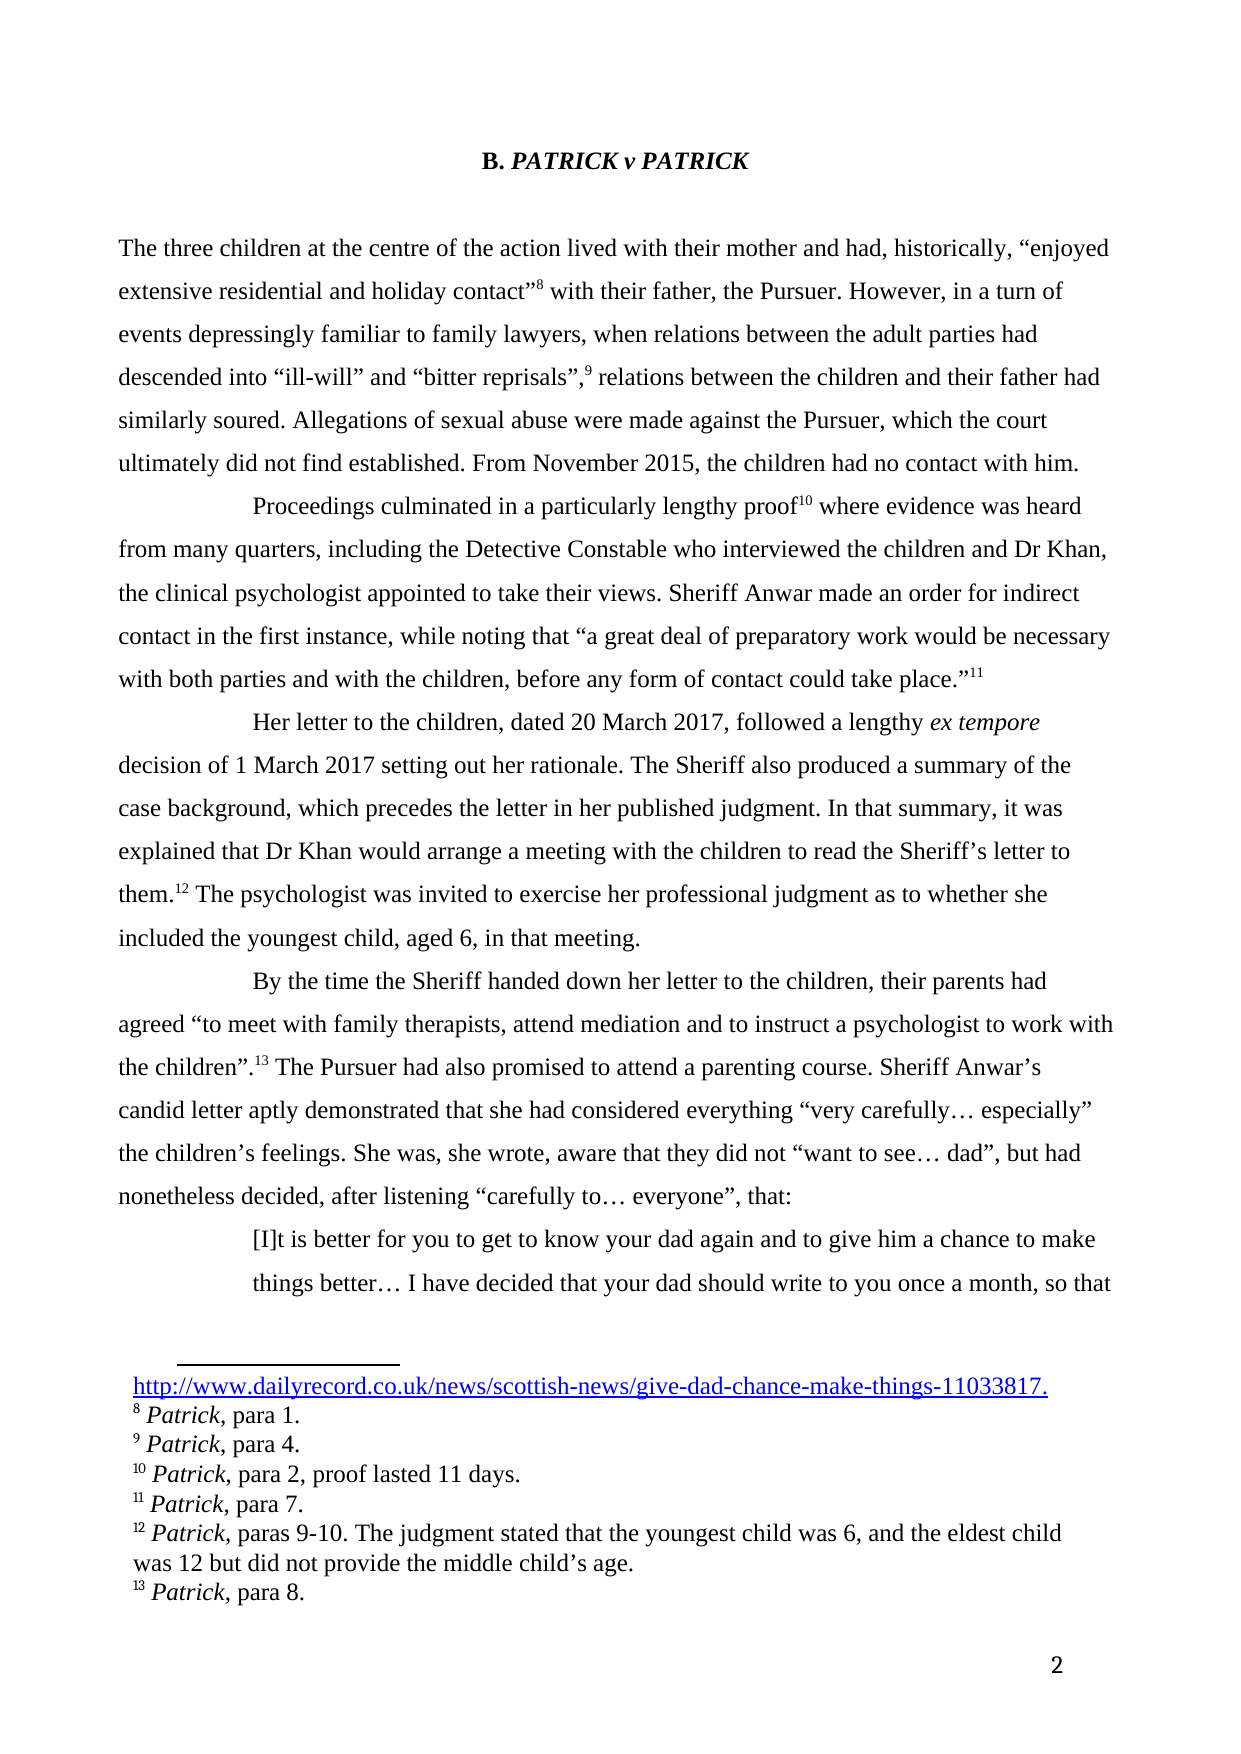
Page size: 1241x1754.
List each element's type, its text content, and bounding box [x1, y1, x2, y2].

text Her letter to the children, dated 20 March 2017, followed a lengthy ex tempore decision of 1 March 2017 setting out her rationale. The Sheriff also produced a summary of the case background, which precedes the letter in her published judgment. In that summary, it was explained that Dr Khan would arrange a meeting with the children to read the Sheriff’s letter to them. The psychologist was invited to exercise her professional judgment as to whether she included the youngest child, aged 6, in that meeting. [118, 707, 1114, 951]
text By the time the Sheriff handed down her letter to the children, their parents had agreed “to meet with family therapists, attend mediation and to instruct a psychologist to work with the children”. The Pursuer had also promised to attend a parenting course. Sheriff Anwar’s candid letter aptly demonstrated that she had considered everything “very carefully… especially” the children’s feelings. She was, she wrote, aware that they did not “want to see… dad”, but had nonetheless decided, after listening “carefully to… everyone”, that: [118, 966, 1114, 1210]
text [252, 1224, 1114, 1296]
text The three children at the centre of the action lived with their mother and had, historically, “enjoyed extensive residential and holiday contact” with their father, the Pursuer. However, in a turn of events depressingly familiar to family lawyers, when relations between the adult parties had descended into “ill-will” and “bitter reprisals”, relations between the children and their father had similarly soured. Allegations of sexual abuse were made against the Pursuer, which the court ultimately did not find established. From November 2015, the children had no contact with him. [118, 233, 1114, 477]
text B. PATRICK v PATRICK [118, 146, 1114, 175]
text Proceedings culminated in a particularly lengthy proof where evidence was heard from many quarters, including the Detective Constable who interviewed the children and Dr Khan, the clinical psychologist appointed to take their views. Sheriff Anwar made an order for indirect contact in the first instance, while noting that “a great deal of preparatory work would be necessary with both parties and with the children, before any form of contact could take place.” [118, 491, 1114, 693]
